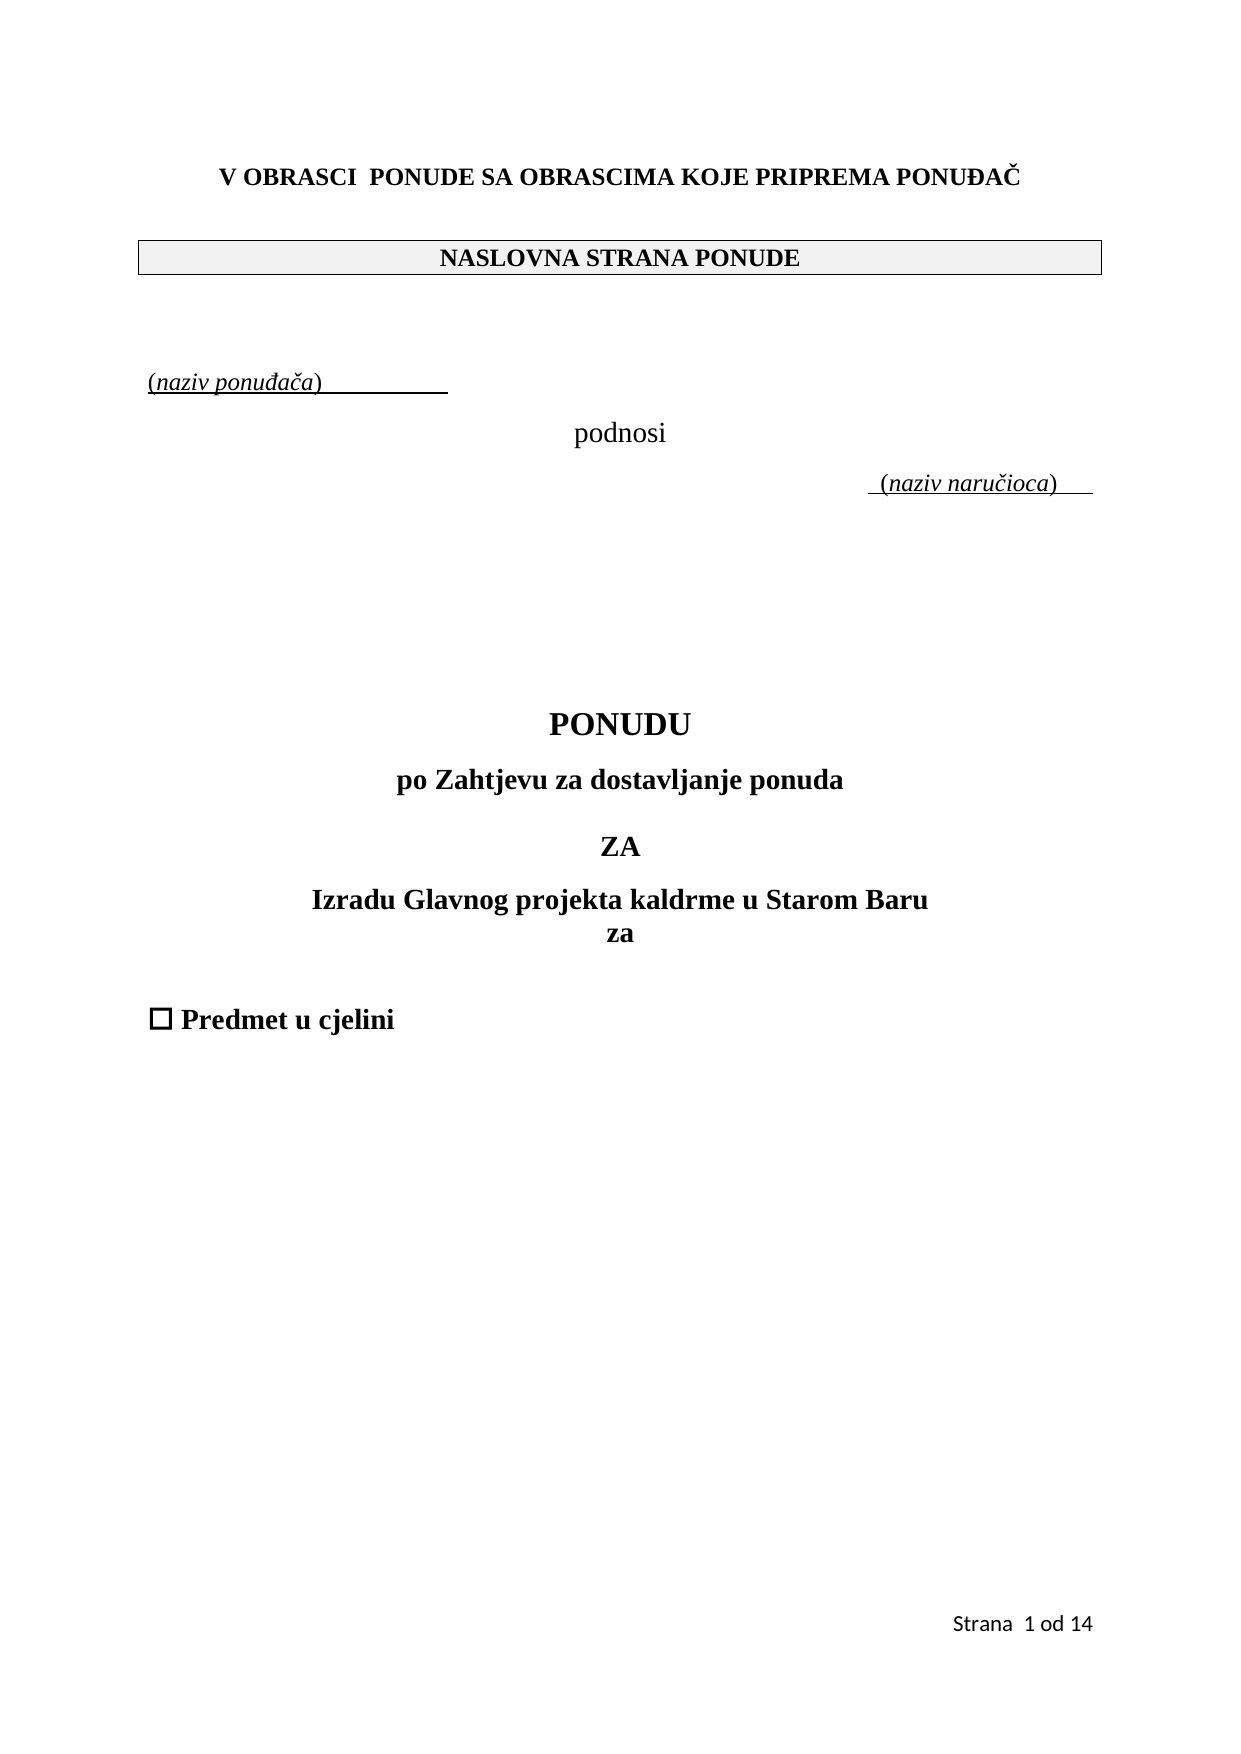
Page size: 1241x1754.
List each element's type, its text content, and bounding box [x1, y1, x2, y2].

text (naziv naručioca) [148, 468, 1093, 497]
text po Zahtjevu za dostavljanje ponuda [148, 762, 1093, 796]
text NASLOVNA STRANA PONUDE [139, 241, 1101, 274]
text Izradu Glavnog projekta kaldrme u Starom Baru [148, 882, 1093, 915]
text V OBRASCI PONUDE SA OBRASCIMA KOJE PRIPREMA PONUĐAČ [148, 162, 1093, 190]
text za [148, 915, 1093, 949]
text ZA [148, 829, 1093, 863]
text (naziv ponuđača) [148, 367, 1093, 396]
text PONUDU [148, 704, 1093, 742]
text podnosi [148, 415, 1093, 449]
text Predmet u cjelini [148, 1002, 1093, 1035]
